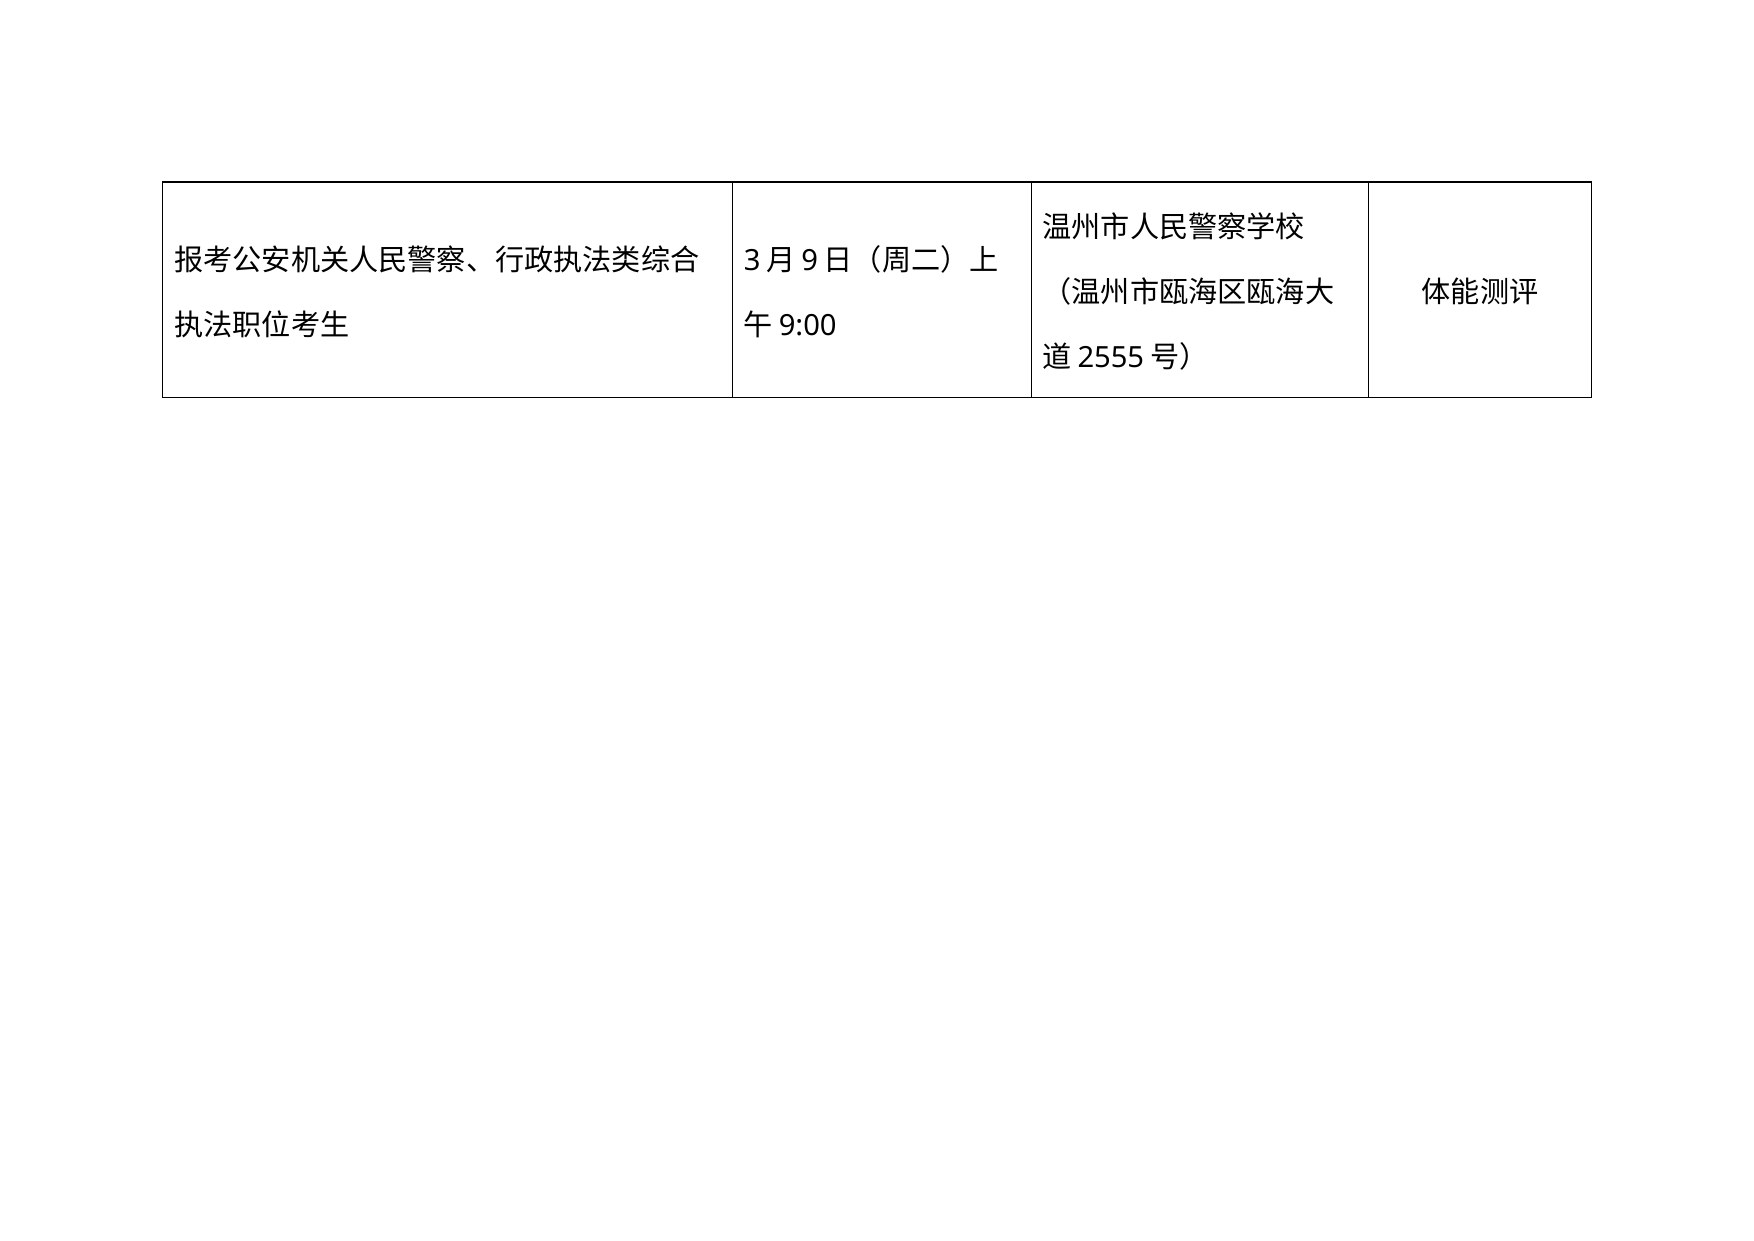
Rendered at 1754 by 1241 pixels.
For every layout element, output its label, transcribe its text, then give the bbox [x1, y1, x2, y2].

table_cell 报考公安机关人民警察、行政执法类综合执法职位考生 [163, 183, 732, 397]
table_cell 体能测评 [1369, 183, 1591, 397]
table_cell 温州市人民警察学校（温州市瓯海区瓯海大道2555号） [1032, 183, 1368, 397]
table_cell 3月9日（周二）上午9:00 [733, 183, 1031, 397]
